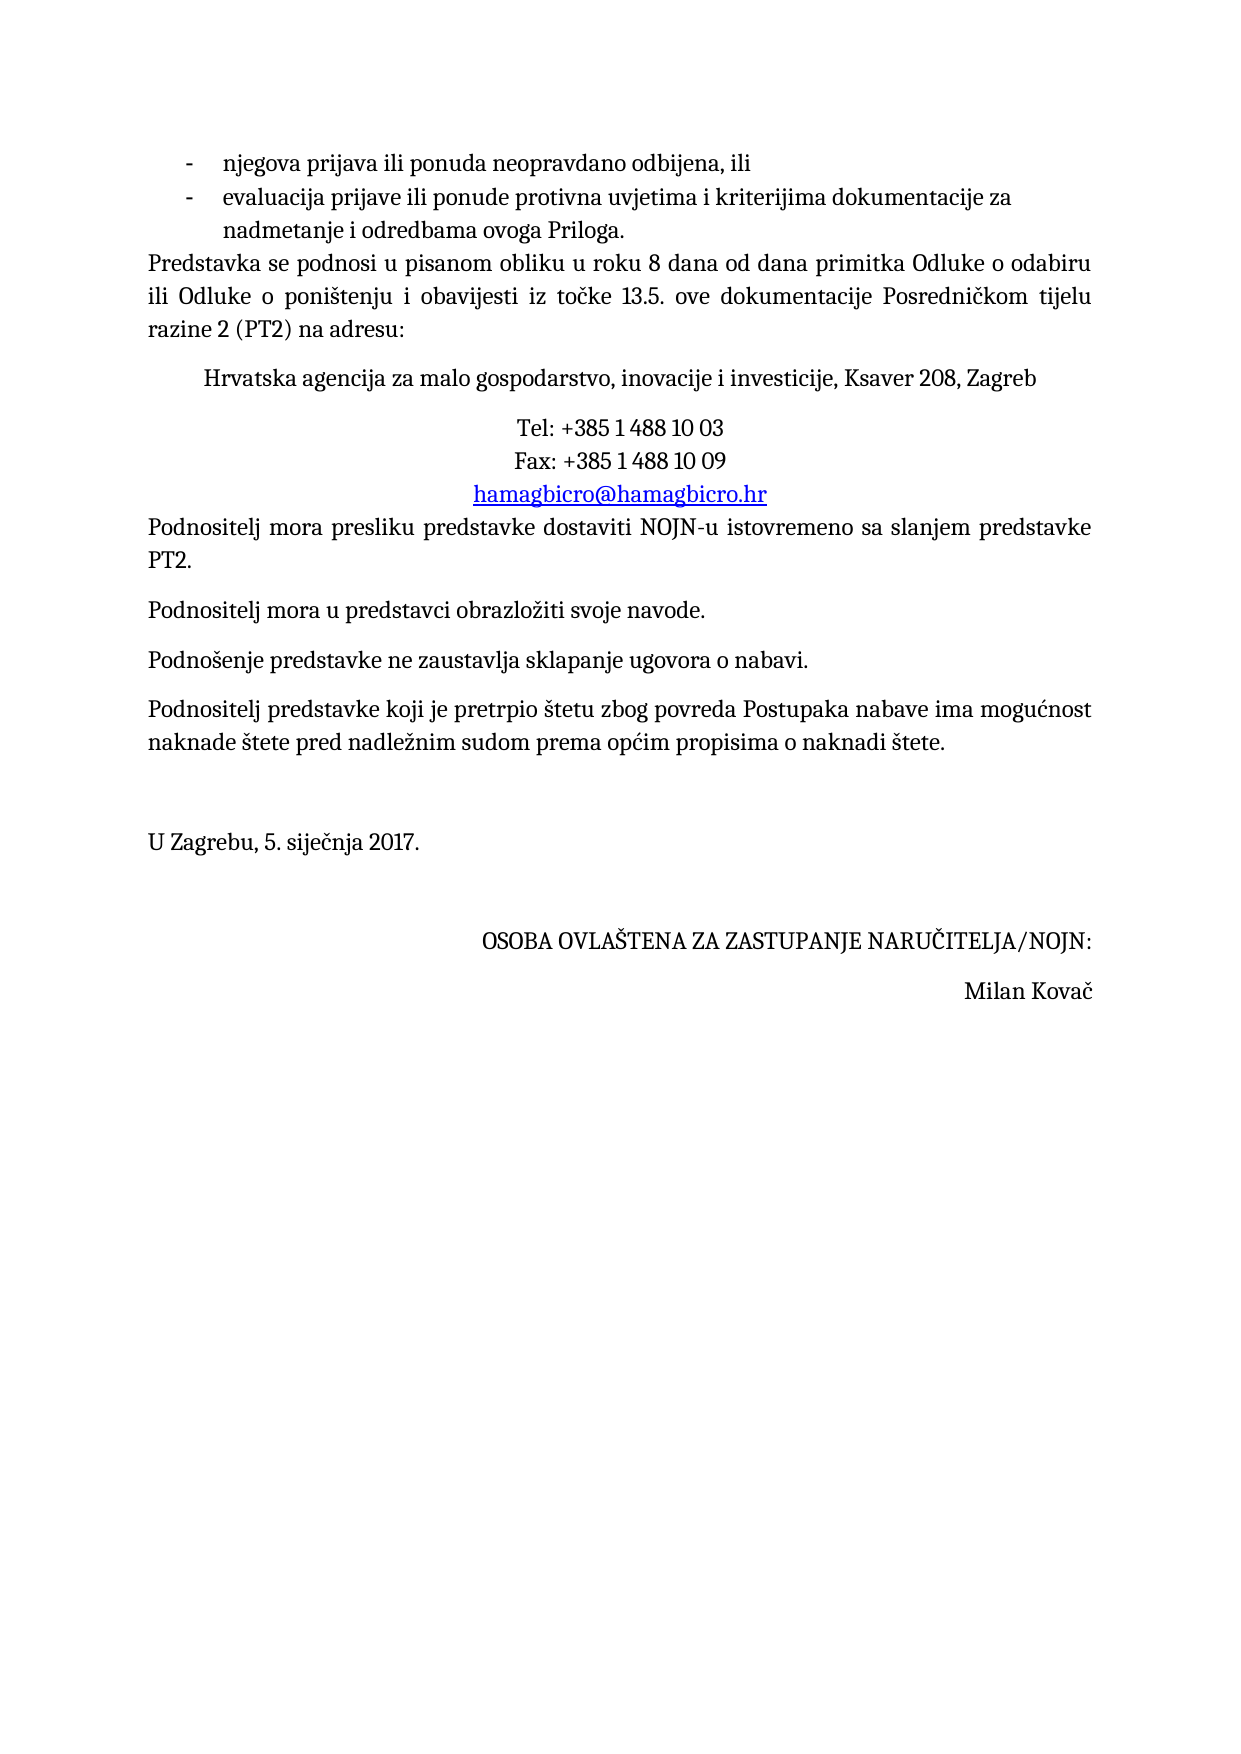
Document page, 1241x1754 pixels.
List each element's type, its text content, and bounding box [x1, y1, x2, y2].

text Podnositelj mora presliku predstavke dostaviti NOJN-u istovremeno sa slanjem predstavke PT2. [148, 513, 1093, 575]
text Podnošenje predstavke ne zaustavlja sklapanje ugovora o nabavi. [148, 646, 1093, 674]
text Milan Kovač [148, 977, 1093, 1005]
text hamagbicro@hamagbicro.hr [148, 480, 1093, 509]
list evaluacija prijave ili ponude protivna uvjetima i kriterijima dokumentacije za nadmetanje i odredbama ovoga Priloga. [185, 182, 1093, 244]
text U Zagrebu, 5. siječnja 2017. [148, 828, 1093, 856]
text Tel: +385 1 488 10 03 [148, 414, 1093, 443]
list njegova prijava ili ponuda neopravdano odbijena, ili [185, 148, 1093, 177]
text OSOBA OVLAŠTENA ZA ZASTUPANJE NARUČITELJA/NOJN: [148, 927, 1093, 956]
text Hrvatska agencija za malo gospodarstvo, inovacije i investicije, Ksaver 208, Zagreb [148, 364, 1093, 393]
text Predstavka se podnosi u pisanom obliku u roku 8 dana od dana primitka Odluke o odabiru ili Odluke o poništenju i obavijesti iz točke 13.5. ove dokumentacije Posredničkom tijelu razine 2 (PT2) na adresu: [148, 249, 1093, 343]
text Fax: +385 1 488 10 09 [148, 447, 1093, 476]
text Podnositelj mora u predstavci obrazložiti svoje navode. [148, 596, 1093, 624]
text Podnositelj predstavke koji je pretrpio štetu zbog povreda Postupaka nabave ima mogućnost naknade štete pred nadležnim sudom prema općim propisima o naknadi štete. [148, 695, 1093, 757]
